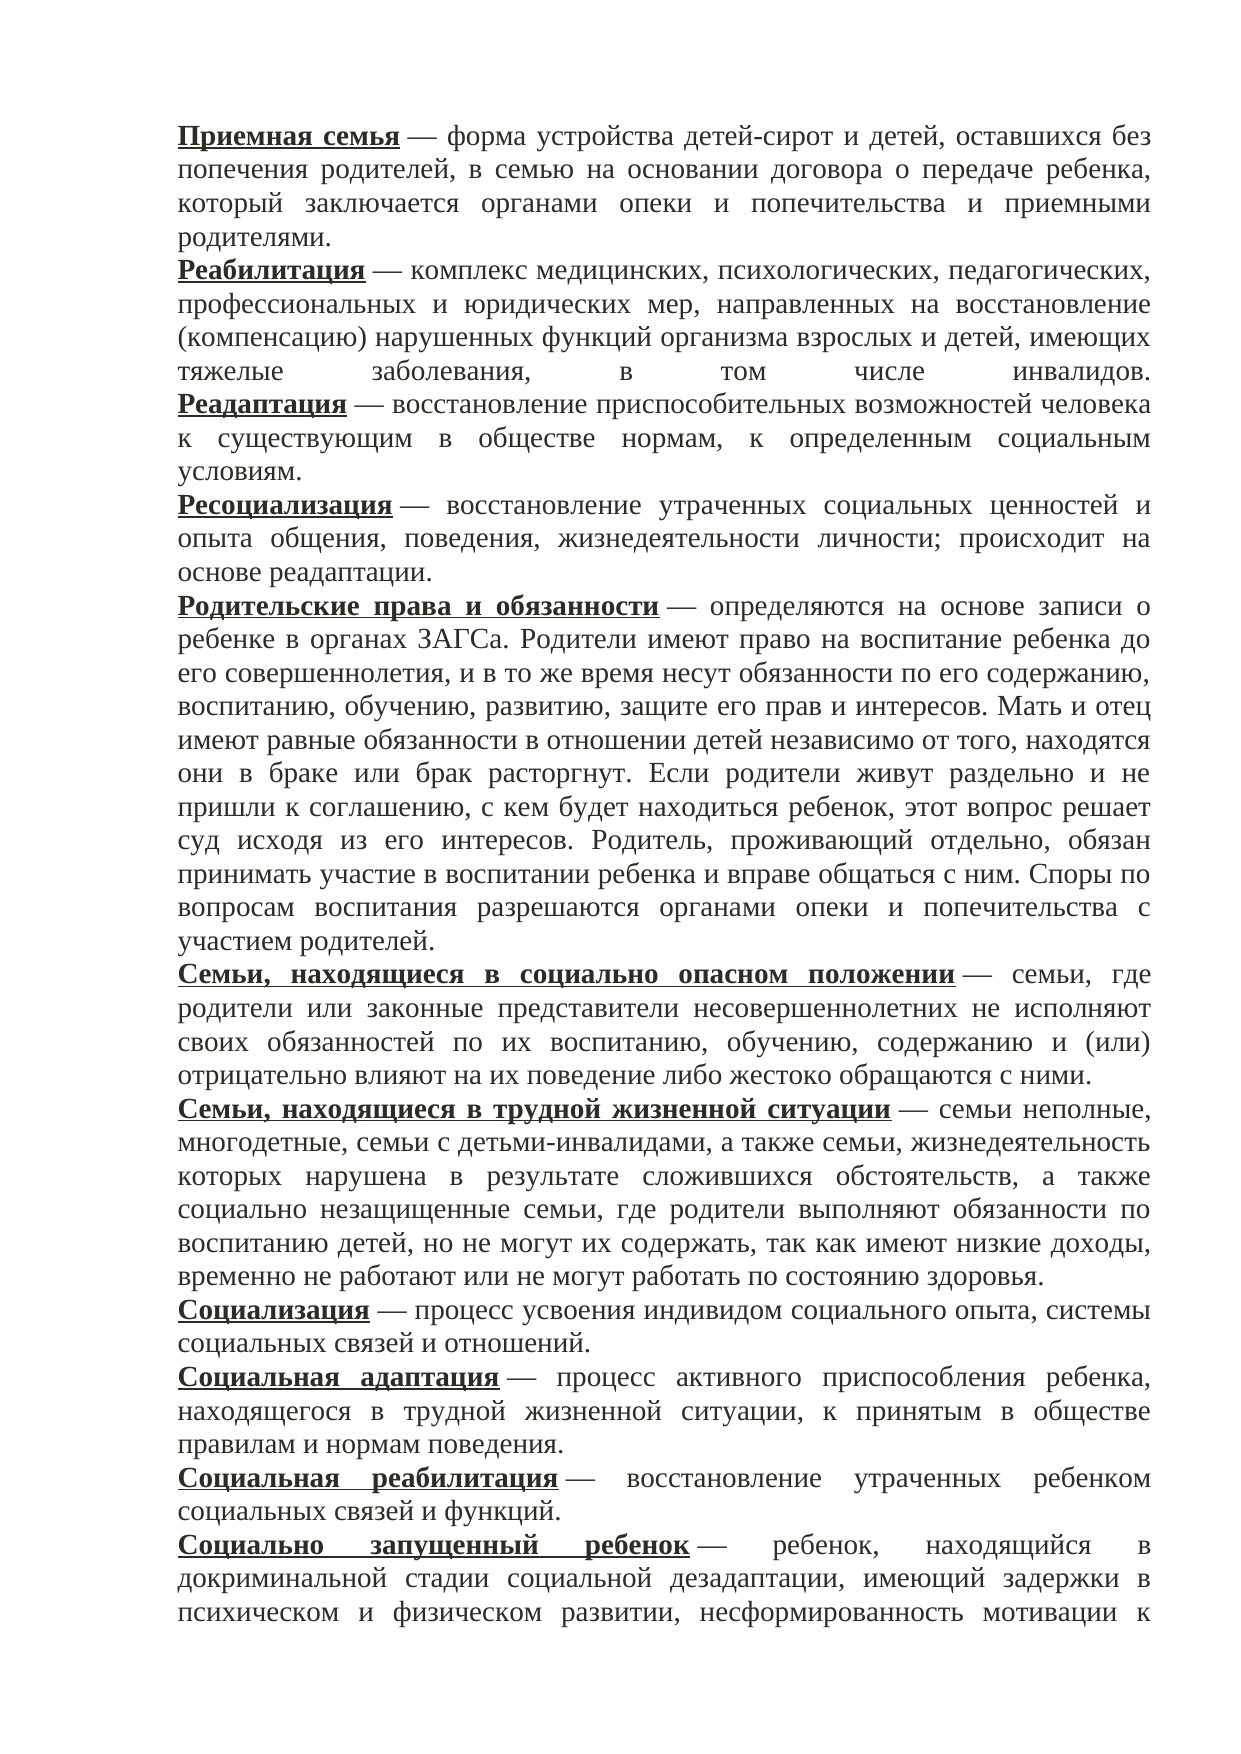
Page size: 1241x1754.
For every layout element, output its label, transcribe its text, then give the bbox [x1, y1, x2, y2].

text Социализация — процесс усвоения индивидом социального опыта, системы социальных связей и отношений. [177, 1292, 1152, 1359]
text Реабилитация — комплекс медицинских, психологических, педагогических, профессиональных и юридических мер, направленных на восстановление (компенсацию) нарушенных функций организма взрослых и детей, имеющих тяжелые заболевания, в том числе инвалидов. Реадаптация — восстановление приспособительных возможностей человека к существующим в обществе нормам, к определенным социальным условиям. [177, 252, 1152, 487]
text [177, 1527, 1152, 1627]
text Социальная реабилитация — восстановление утраченных ребенком социальных связей и функций. [177, 1460, 1152, 1527]
text Семьи, находящиеся в социально опасном положении — семьи, где родители или законные представители несовершеннолетних не исполняют своих обязанностей по их воспитанию, обучению, содержанию и (или) отрицательно влияют на их поведение либо жестоко обращаются с ними. [177, 957, 1152, 1091]
text Родительские права и обязанности — определяются на основе записи о ребенке в органах ЗАГСа. Родители имеют право на воспитание ребенка до его совершеннолетия, и в то же время несут обязанности по его содержанию, воспитанию, обучению, развитию, защите его прав и интересов. Мать и отец имеют равные обязанности в отношении детей независимо от того, находятся они в браке или брак расторгнут. Если родители живут раздельно и не пришли к соглашению, с кем будет находиться ребенок, этот вопрос решает суд исходя из его интересов. Родитель, проживающий отдельно, обязан принимать участие в воспитании ребенка и вправе общаться с ним. Споры по вопросам воспитания разрешаются органами опеки и попечительства с участием родителей. [177, 588, 1152, 957]
text Приемная семья — форма устройства детей-сирот и детей, оставшихся без попечения родителей, в семью на основании договора о передаче ребенка, который заключается органами опеки и попечительства и приемными родителями. [177, 118, 1152, 252]
text Социальная адаптация — процесс активного приспособления ребенка, находящегося в трудной жизненной ситуации, к принятым в обществе правилам и нормам поведения. [177, 1359, 1152, 1460]
text Семьи, находящиеся в трудной жизненной ситуации — семьи неполные, многодетные, семьи с детьми-инвалидами, а также семьи, жизнедеятельность которых нарушена в результате сложившихся обстоятельств, а также социально незащищенные семьи, где родители выполняют обязанности по воспитанию детей, но не могут их содержать, так как имеют низкие доходы, временно не работают или не могут работать по состоянию здоровья. [177, 1091, 1152, 1292]
text Ресоциализация — восстановление утраченных социальных ценностей и опыта общения, поведения, жизнедеятельности личности; происходит на основе реадаптации. [177, 487, 1152, 588]
